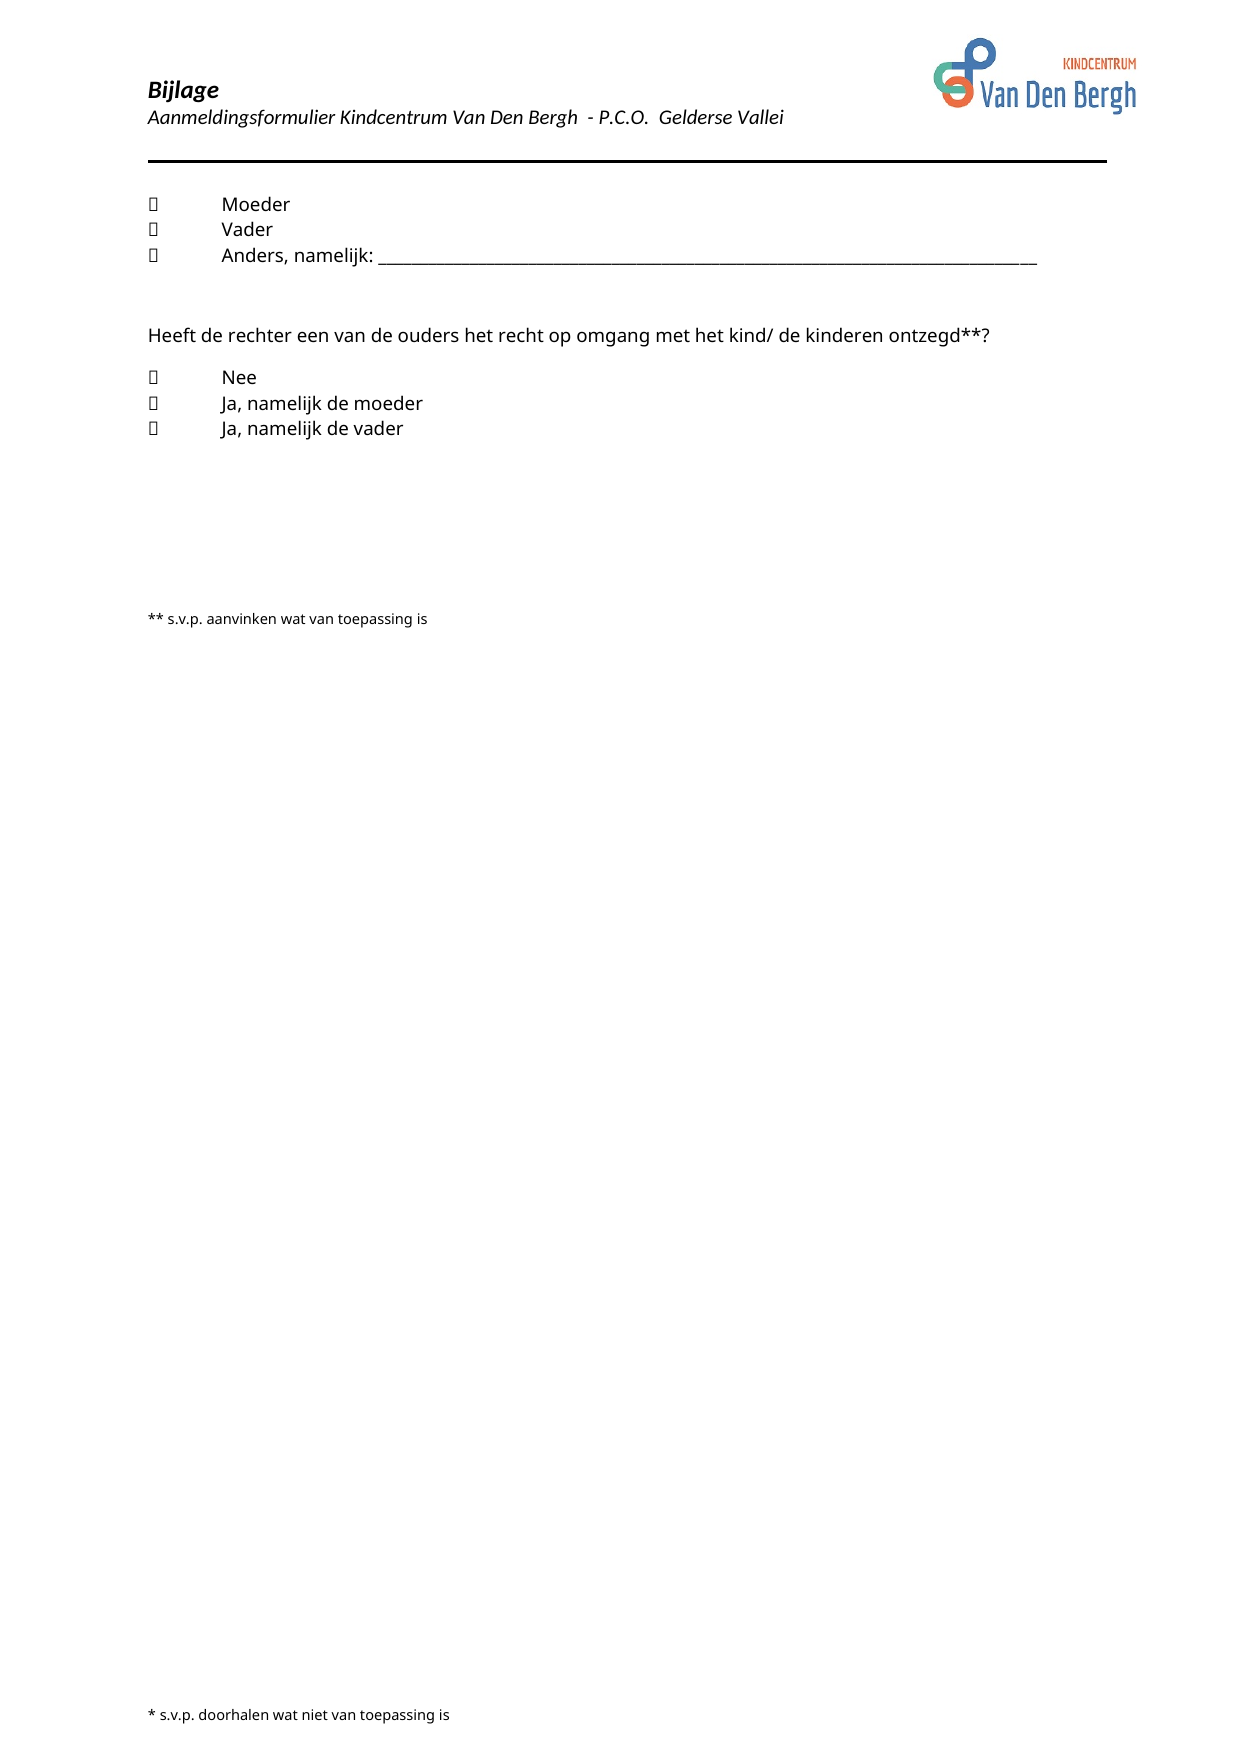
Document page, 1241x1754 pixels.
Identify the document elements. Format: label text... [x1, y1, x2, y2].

text  Anders, namelijk: _______________________________________________________________________________ [148, 242, 1107, 268]
text ** s.v.p. aanvinken wat van toepassing is [148, 608, 1107, 628]
text  Moeder [148, 191, 1107, 217]
text  Ja, namelijk de vader [148, 416, 1107, 441]
text  Nee [148, 364, 1107, 390]
picture [930, 34, 1143, 119]
text Heeft de rechter een van de ouders het recht op omgang met het kind/ de kinderen ontzegd**? [148, 322, 1107, 347]
text  Vader [148, 217, 1107, 242]
text  Ja, namelijk de moeder [148, 390, 1107, 416]
